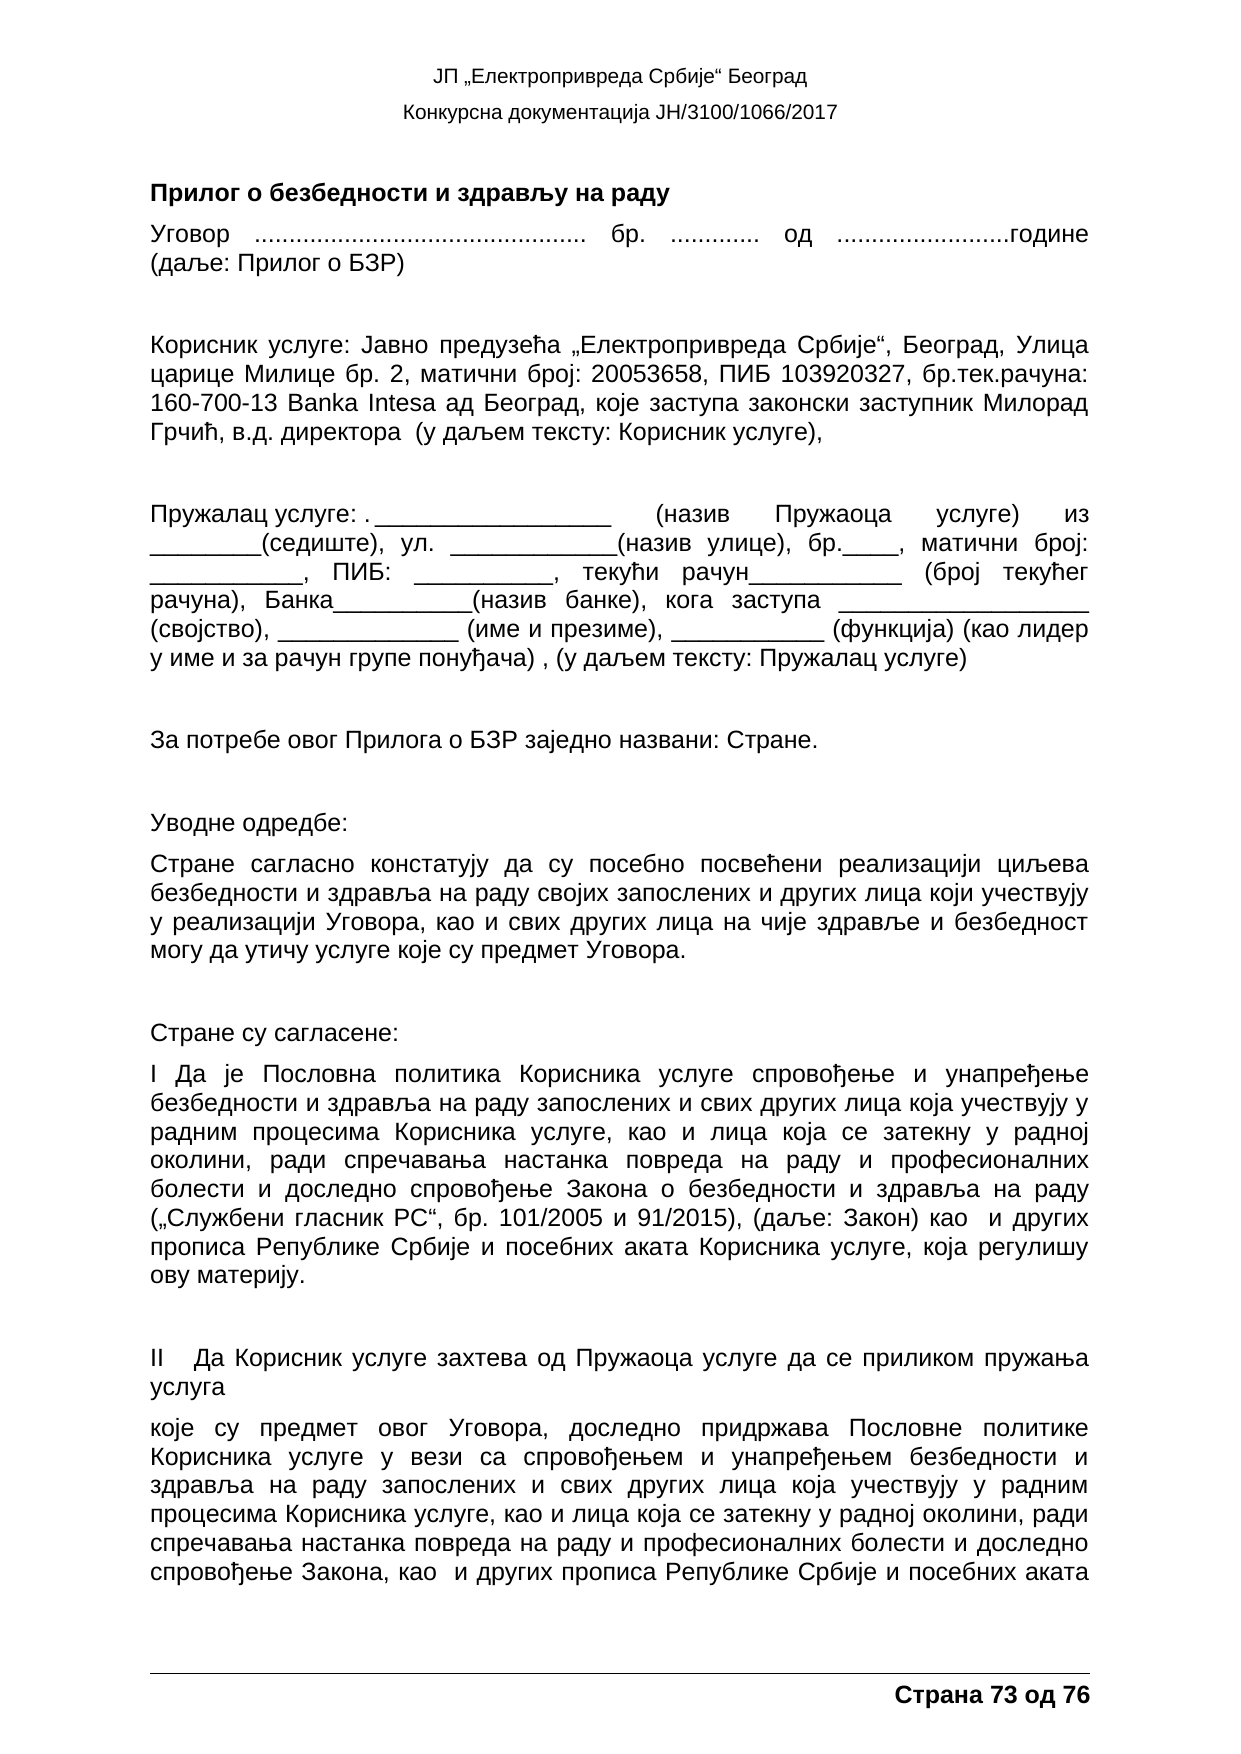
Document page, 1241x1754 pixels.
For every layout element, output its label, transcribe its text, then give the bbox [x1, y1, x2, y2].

text I Да је Пословна политика Корисника услуге спровођење и унапређење безбедности и здравља на раду запослених и свих других лица која учествују у радним процесима Корисника услуге, као и лица која се затекну у радној околини, ради спречавања настанка повреда на раду и професионалних болести и доследно спровођење Закона о безбедности и здравља на раду („Службени гласник РС“, бр. 101/2005 и 91/2015), (даље: Закон) као и других прописа Републике Србије и посебних аката Корисника услуге, која регулишу ову материју. [150, 1059, 1090, 1289]
text Стране сагласно констатују да су посебно посвећени реализацији циљева безбедности и здравља на раду својих запослених и других лица који учествују у реализацији Уговора, као и свих других лица на чије здравље и безбедност могу да утичу услуге које су предмет Уговора. [150, 849, 1090, 964]
text Корисник услуге: Јавно предузећа „Електропривреда Србије“, Београд, Улица царице Милице бр. 2, матични број: 20053658, ПИБ 103920327, бр.тек.рачуна: 160-700-13 Banka Intesa ад Београд, које заступа законски заступник Милорад Грчић, в.д. директора (у даљем тексту: Корисник услуге), [150, 330, 1090, 445]
text Прилог о безбедности и здрављу на раду [150, 178, 1090, 207]
text II Да Корисник услуге захтева од Пружаоца услуге да се приликом пружања услуга [150, 1343, 1090, 1400]
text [150, 1413, 1090, 1585]
text Уводне одредбе: [150, 808, 1090, 837]
text Стране су сагласене: [150, 1018, 1090, 1047]
text Пружалац услуге: . _________________ (назив Пружаоца услуге) из ________(седиште), ул. ____________(назив улице), бр.____, матични број: ___________, ПИБ: __________, текући рачун___________ (број текућег рачуна), Банка__________(назив банке), кога заступа __________________ (својство), _____________ (име и презиме), ___________ (функција) (као лидер у име и за рачун групе понуђача) , (у даљем тексту: Пружалац услуге) [150, 499, 1090, 672]
text Уговор ................................................ бр. ............. од .........................године (даље: Прилог о БЗР) [150, 219, 1090, 277]
text За потребе овог Прилога о БЗР заједно названи: Стране. [150, 725, 1090, 754]
